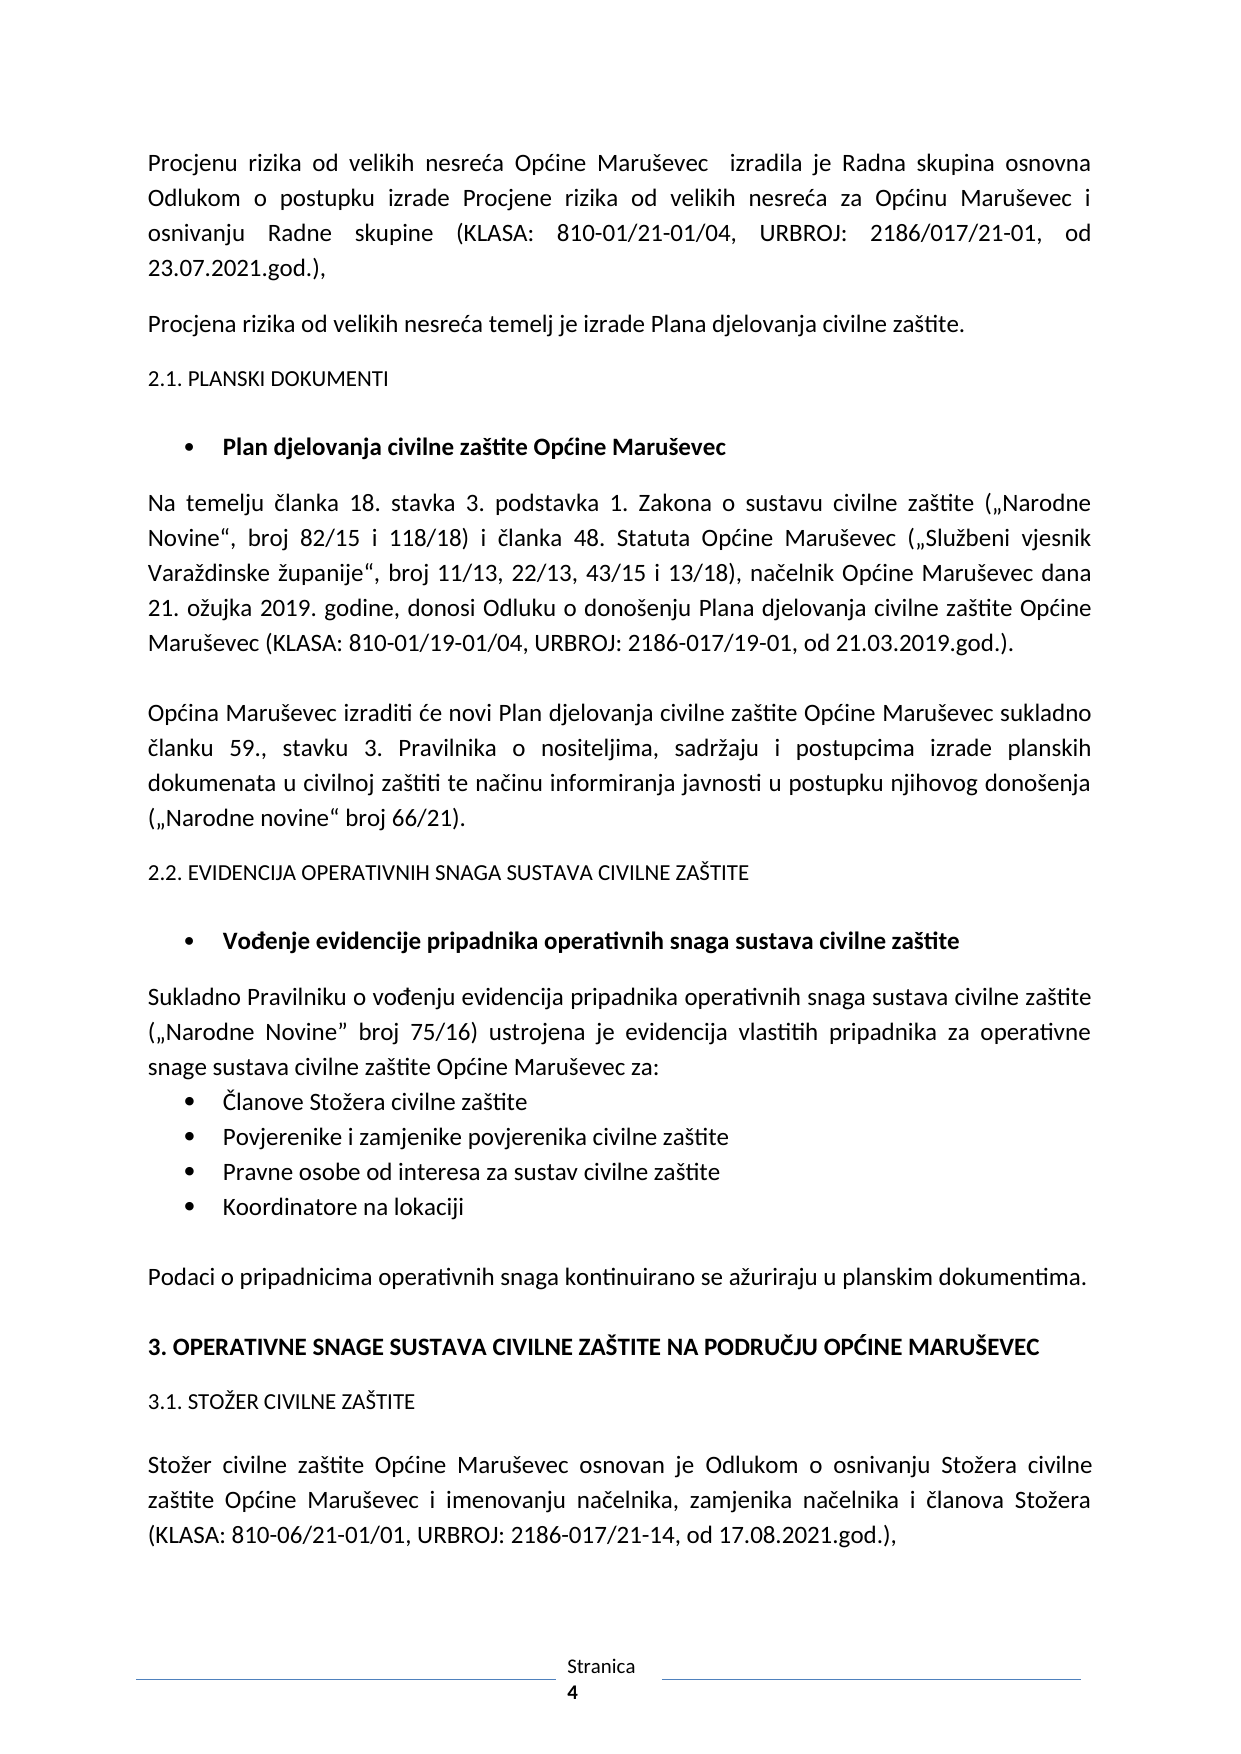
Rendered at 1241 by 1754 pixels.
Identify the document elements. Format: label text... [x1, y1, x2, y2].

list Koordinatore na lokaciji [185, 1191, 1093, 1222]
subtitle 3. OPERATIVNE SNAGE SUSTAVA CIVILNE ZAŠTITE NA PODRUČJU OPĆINE MARUŠEVEC [148, 1331, 1093, 1362]
text Procjena rizika od velikih nesreća temelj je izrade Plana djelovanja civilne zaštite. [148, 308, 1093, 339]
subtitle 2.2. EVIDENCIJA OPERATIVNIH SNAGA SUSTAVA CIVILNE ZAŠTITE [148, 858, 1093, 886]
list Plan djelovanja civilne zaštite Općine Maruševec [185, 431, 1093, 462]
list Članove Stožera civilne zaštite [185, 1086, 1093, 1117]
text Općina Maruševec izraditi će novi Plan djelovanja civilne zaštite Općine Maruševec sukladno članku 59., stavku 3. Pravilnika o nositeljima, sadržaju i postupcima izrade planskih dokumenata u civilnoj zaštiti te načinu informiranja javnosti u postupku njihovog donošenja („Narodne novine“ broj 66/21). [148, 697, 1093, 833]
subtitle 2.1. PLANSKI DOKUMENTI [148, 364, 1093, 392]
list Pravne osobe od interesa za sustav civilne zaštite [185, 1156, 1093, 1187]
list Vođenje evidencije pripadnika operativnih snaga sustava civilne zaštite [185, 925, 1093, 956]
list Povjerenike i zamjenike povjerenika civilne zaštite [185, 1121, 1093, 1152]
text Na temelju članka 18. stavka 3. podstavka 1. Zakona o sustavu civilne zaštite („Narodne Novine“, broj 82/15 i 118/18) i članka 48. Statuta Općine Maruševec („Službeni vjesnik Varaždinske županije“, broj 11/13, 22/13, 43/15 i 13/18), načelnik Općine Maruševec dana 21. ožujka 2019. godine, donosi Odluku o donošenju Plana djelovanja civilne zaštite Općine Maruševec (KLASA: 810-01/19-01/04, URBROJ: 2186-017/19-01, od 21.03.2019.god.). [148, 487, 1093, 658]
text Procjenu rizika od velikih nesreća Općine Maruševec izradila je Radna skupina osnovna Odlukom o postupku izrade Procjene rizika od velikih nesreća za Općinu Maruševec i osnivanju Radne skupine (KLASA: 810-01/21-01/04, URBROJ: 2186/017/21-01, od 23.07.2021.god.), [148, 148, 1093, 283]
subtitle 3.1. STOŽER CIVILNE ZAŠTITE [148, 1387, 1093, 1415]
text Sukladno Pravilniku o vođenju evidencija pripadnika operativnih snaga sustava civilne zaštite („Narodne Novine” broj 75/16) ustrojena je evidencija vlastitih pripadnika za operativne snage sustava civilne zaštite Općine Maruševec za: [148, 981, 1093, 1082]
text Podaci o pripadnicima operativnih snaga kontinuirano se ažuriraju u planskim dokumentima. [148, 1261, 1093, 1292]
text Stožer civilne zaštite Općine Maruševec osnovan je Odlukom o osnivanju Stožera civilne zaštite Općine Maruševec i imenovanju načelnika, zamjenika načelnika i članova Stožera (KLASA: 810-06/21-01/01, URBROJ: 2186-017/21-14, od 17.08.2021.god.), [148, 1450, 1093, 1550]
